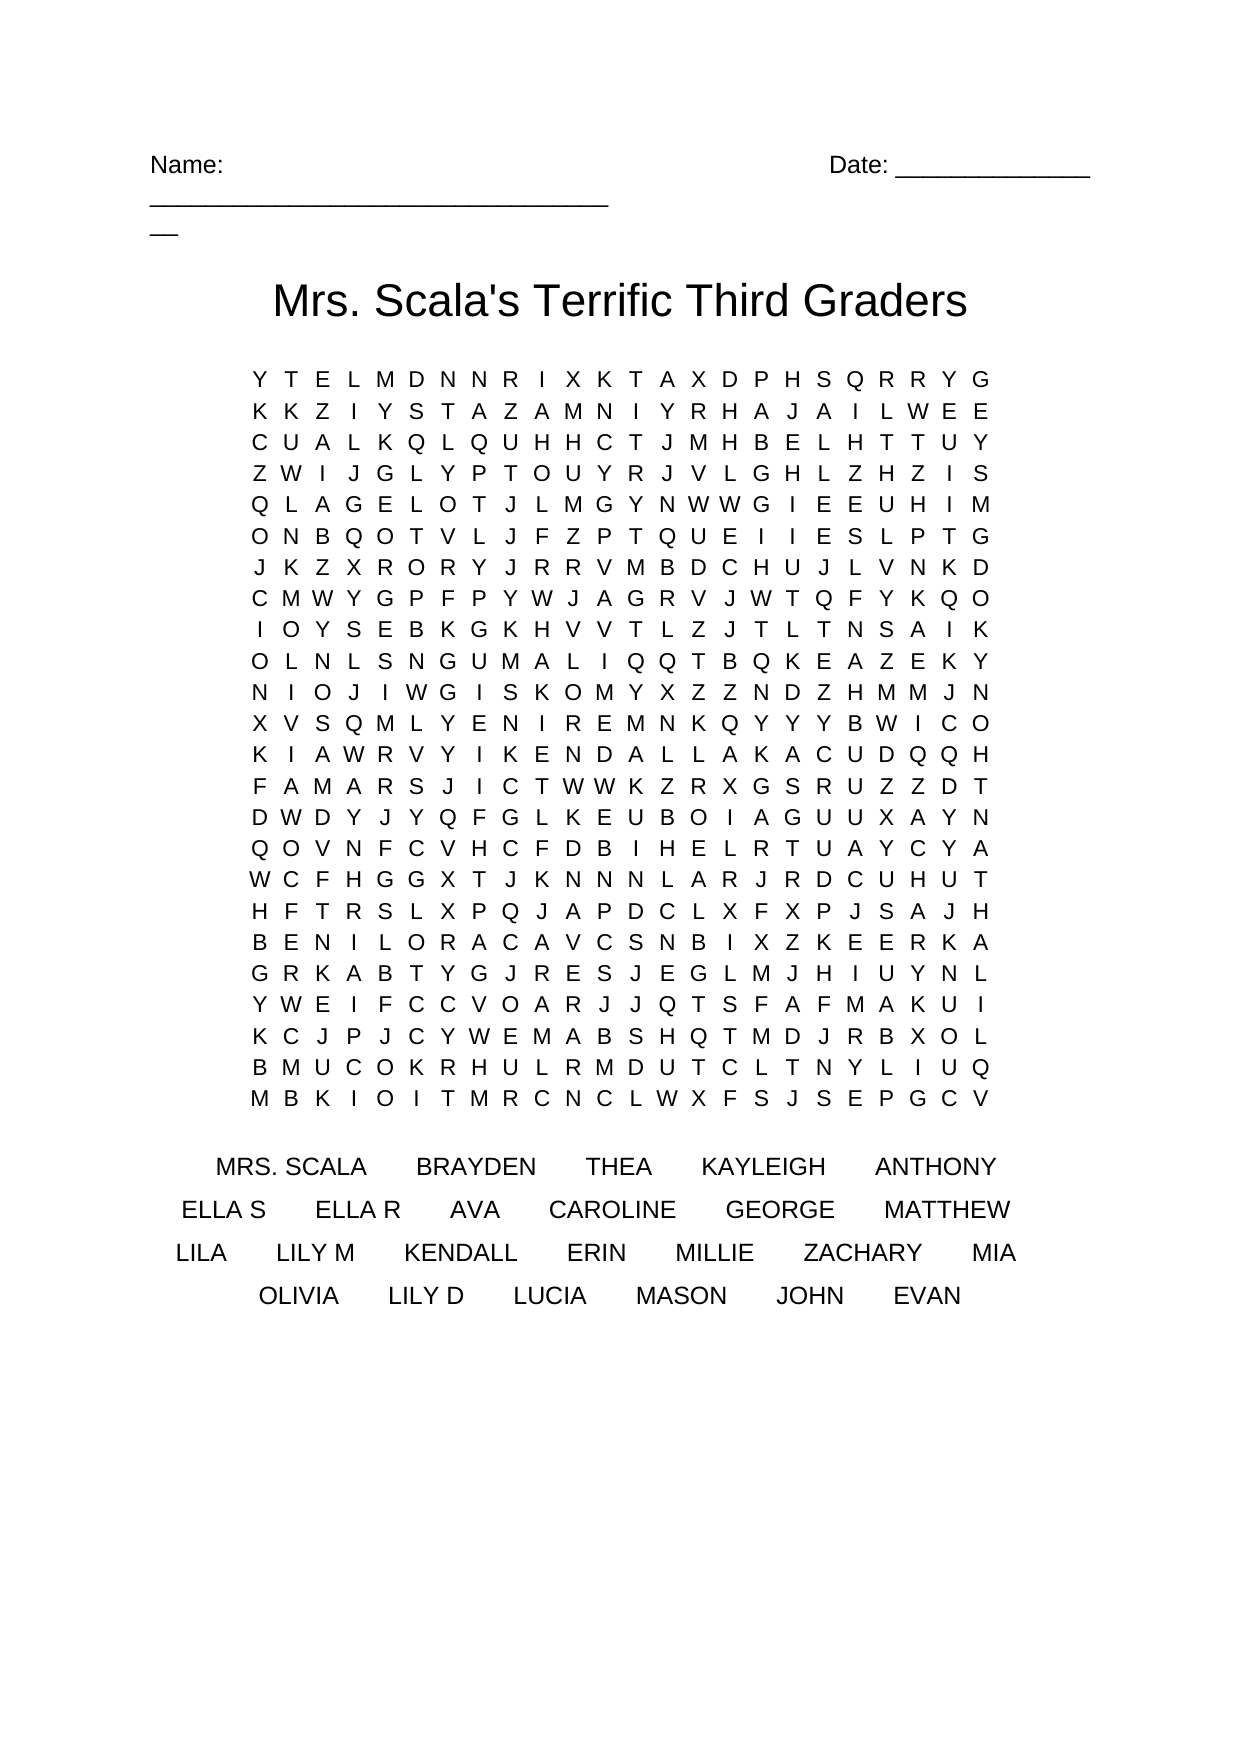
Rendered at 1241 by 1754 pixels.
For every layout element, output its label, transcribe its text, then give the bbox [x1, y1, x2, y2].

table_cell W [745, 583, 777, 614]
table_cell A [714, 739, 745, 770]
table_cell R [338, 895, 369, 926]
table_header L [338, 364, 369, 395]
table_header D [401, 364, 432, 395]
table_cell Y [307, 614, 338, 645]
table_cell E [651, 958, 683, 989]
table_cell T [432, 395, 463, 426]
table_cell C [589, 926, 620, 958]
table_cell P [401, 583, 432, 614]
table_cell S [401, 395, 432, 426]
table_cell L [871, 395, 902, 426]
table_cell L [338, 426, 369, 458]
table_cell T [777, 833, 808, 864]
table_cell E [589, 708, 620, 739]
table_cell A [871, 989, 902, 1020]
table_cell F [526, 833, 557, 864]
table_cell A [526, 989, 557, 1020]
table_cell H [558, 426, 589, 458]
table_cell J [777, 958, 808, 989]
table_cell R [432, 926, 463, 958]
table_cell G [745, 489, 777, 520]
table_cell L [683, 895, 714, 926]
table_cell Z [683, 676, 714, 708]
table_cell A [840, 645, 871, 676]
table_cell K [620, 770, 651, 801]
table_cell S [401, 770, 432, 801]
table_cell B [244, 926, 275, 958]
table_cell U [558, 458, 589, 489]
table_cell M [683, 426, 714, 458]
table_cell D [244, 801, 275, 833]
table_cell T [307, 895, 338, 926]
table_cell Q [495, 895, 526, 926]
table_cell E [871, 926, 902, 958]
table_cell U [275, 426, 307, 458]
table_cell Z [651, 770, 683, 801]
table_cell A [464, 926, 495, 958]
table_header Date: ______________ [620, 150, 1090, 274]
table_cell T [526, 770, 557, 801]
table_cell V [401, 739, 432, 770]
table_cell S [589, 958, 620, 989]
table_cell B [683, 926, 714, 958]
table_cell E [777, 426, 808, 458]
table_cell R [558, 989, 589, 1020]
table_cell O [275, 614, 307, 645]
table_cell U [934, 426, 965, 458]
table_cell K [401, 1051, 432, 1083]
table_cell R [651, 583, 683, 614]
table_cell H [777, 458, 808, 489]
table_header P [745, 364, 777, 395]
table_cell O [965, 583, 996, 614]
table_cell C [840, 864, 871, 895]
table_cell E [934, 395, 965, 426]
table_cell I [401, 1083, 432, 1114]
table_cell A [965, 926, 996, 958]
table_cell W [401, 676, 432, 708]
table_cell J [495, 551, 526, 583]
table_cell L [840, 551, 871, 583]
table_cell V [683, 458, 714, 489]
table_header H [777, 364, 808, 395]
table_cell W [275, 458, 307, 489]
table_cell T [620, 614, 651, 645]
table_cell E [840, 489, 871, 520]
table_cell L [651, 739, 683, 770]
table_cell Y [495, 583, 526, 614]
table_cell A [589, 583, 620, 614]
table_cell A [745, 801, 777, 833]
table_cell W [589, 770, 620, 801]
table_cell K [526, 864, 557, 895]
table_cell I [464, 739, 495, 770]
table_cell Z [714, 676, 745, 708]
table_cell N [558, 864, 589, 895]
table_cell Z [777, 926, 808, 958]
table_cell P [871, 1083, 902, 1114]
table_cell M [369, 708, 401, 739]
table_cell I [714, 801, 745, 833]
table_cell W [651, 1083, 683, 1114]
table_cell C [495, 770, 526, 801]
table_cell D [589, 739, 620, 770]
table_cell O [495, 989, 526, 1020]
table_cell F [745, 989, 777, 1020]
table_cell J [369, 1020, 401, 1051]
table_cell J [620, 989, 651, 1020]
table_cell X [683, 1083, 714, 1114]
table_cell Z [840, 458, 871, 489]
table_cell J [808, 551, 839, 583]
table_cell B [244, 1051, 275, 1083]
table_cell M [464, 1083, 495, 1114]
table_cell K [902, 989, 933, 1020]
table_cell J [651, 458, 683, 489]
table_cell B [651, 801, 683, 833]
table_cell V [965, 1083, 996, 1114]
table_cell G [745, 770, 777, 801]
table_cell S [808, 1083, 839, 1114]
table_cell F [369, 833, 401, 864]
table_cell L [275, 489, 307, 520]
table_cell Z [902, 770, 933, 801]
table_cell R [683, 395, 714, 426]
table_cell J [369, 801, 401, 833]
table_cell A [338, 770, 369, 801]
table_header Y [244, 364, 275, 395]
table_cell T [683, 645, 714, 676]
table_cell E [808, 645, 839, 676]
table_cell L [965, 958, 996, 989]
table_cell O [683, 801, 714, 833]
table_cell O [369, 1051, 401, 1083]
table_cell E [307, 989, 338, 1020]
table_cell L [620, 1083, 651, 1114]
table_cell A [777, 989, 808, 1020]
table_cell V [432, 520, 463, 551]
table_cell K [307, 1083, 338, 1114]
table_cell D [620, 895, 651, 926]
table_cell Y [965, 645, 996, 676]
table_cell L [651, 614, 683, 645]
table_cell G [902, 1083, 933, 1114]
table_cell C [714, 1051, 745, 1083]
table_cell A [902, 614, 933, 645]
table_cell L [777, 614, 808, 645]
table_cell V [432, 833, 463, 864]
table_cell T [432, 1083, 463, 1114]
text MRS. SCALA BRAYDEN THEA KAYLEIGH ANTHONY ELLA S ELLA R AVA CAROLINE GEORGE MATTHEW LILA LILY M KENDALL ERIN MILLIE ZACHARY MIA OLIVIA LILY D LUCIA MASON JOHN EVAN [150, 1151, 1090, 1309]
table_cell T [965, 770, 996, 801]
table_cell N [934, 958, 965, 989]
table_cell D [620, 1051, 651, 1083]
table_cell K [934, 645, 965, 676]
table_cell Z [871, 645, 902, 676]
table_cell N [307, 926, 338, 958]
table_cell B [589, 833, 620, 864]
table_cell B [275, 1083, 307, 1114]
table_cell U [808, 801, 839, 833]
table_cell G [620, 583, 651, 614]
table_cell P [464, 895, 495, 926]
table_cell X [338, 551, 369, 583]
table_cell L [745, 1051, 777, 1083]
table_cell I [902, 1051, 933, 1083]
table_cell W [275, 801, 307, 833]
table_cell A [307, 426, 338, 458]
table_cell I [714, 926, 745, 958]
table_cell D [808, 864, 839, 895]
table_cell H [840, 426, 871, 458]
table_cell Q [934, 583, 965, 614]
table_cell R [714, 864, 745, 895]
table_cell U [840, 770, 871, 801]
table_cell C [651, 895, 683, 926]
table_cell Y [369, 395, 401, 426]
table_cell X [777, 895, 808, 926]
table_cell L [338, 645, 369, 676]
table_cell I [275, 676, 307, 708]
table_cell Y [965, 426, 996, 458]
table_cell O [526, 458, 557, 489]
table_cell K [244, 739, 275, 770]
table_cell M [495, 645, 526, 676]
table_cell T [777, 583, 808, 614]
table_cell X [714, 770, 745, 801]
table_header R [902, 364, 933, 395]
table_cell B [589, 1020, 620, 1051]
table_cell C [401, 833, 432, 864]
table_cell J [307, 1020, 338, 1051]
table_cell D [683, 551, 714, 583]
table_cell R [558, 551, 589, 583]
table_cell C [338, 1051, 369, 1083]
table_cell R [526, 958, 557, 989]
table_cell D [777, 676, 808, 708]
table_cell S [620, 1020, 651, 1051]
table_cell B [401, 614, 432, 645]
table_cell L [808, 458, 839, 489]
table_cell Y [338, 801, 369, 833]
table_cell W [902, 395, 933, 426]
table_cell K [777, 645, 808, 676]
table_cell A [275, 770, 307, 801]
table_cell E [840, 926, 871, 958]
table_cell Y [432, 458, 463, 489]
table_cell T [683, 1051, 714, 1083]
table_cell R [432, 1051, 463, 1083]
table_cell G [589, 489, 620, 520]
table_cell E [369, 489, 401, 520]
table_cell A [777, 739, 808, 770]
table_cell U [934, 989, 965, 1020]
table_cell C [495, 833, 526, 864]
table_cell Q [244, 489, 275, 520]
table_cell I [620, 833, 651, 864]
table_cell Q [620, 645, 651, 676]
table_cell G [432, 645, 463, 676]
table_cell J [495, 489, 526, 520]
table_cell Z [683, 614, 714, 645]
table_cell D [307, 801, 338, 833]
table_cell W [464, 1020, 495, 1051]
table_cell E [902, 645, 933, 676]
table_cell K [745, 739, 777, 770]
table_cell Q [934, 739, 965, 770]
table_cell A [558, 1020, 589, 1051]
table_cell F [714, 1083, 745, 1114]
table_cell Q [338, 708, 369, 739]
table_cell T [777, 1051, 808, 1083]
table_cell A [902, 801, 933, 833]
table_cell I [307, 458, 338, 489]
table_cell H [526, 614, 557, 645]
table_cell U [683, 520, 714, 551]
table_cell E [965, 395, 996, 426]
table_cell A [526, 645, 557, 676]
table_cell K [495, 614, 526, 645]
table_cell L [464, 520, 495, 551]
table_cell Q [432, 801, 463, 833]
table_cell S [495, 676, 526, 708]
table_cell K [275, 551, 307, 583]
table_cell K [244, 395, 275, 426]
table_cell H [840, 676, 871, 708]
table_cell R [369, 770, 401, 801]
table_cell S [745, 1083, 777, 1114]
table_cell C [495, 926, 526, 958]
table_cell M [965, 489, 996, 520]
table_cell Y [432, 708, 463, 739]
table_cell O [244, 520, 275, 551]
table_cell N [558, 1083, 589, 1114]
table_cell Q [714, 708, 745, 739]
table_header N [432, 364, 463, 395]
table_cell O [401, 551, 432, 583]
table_cell E [808, 489, 839, 520]
table_header E [307, 364, 338, 395]
table_cell G [369, 458, 401, 489]
table_cell R [777, 864, 808, 895]
table_cell C [934, 708, 965, 739]
table_cell R [369, 551, 401, 583]
table_cell C [401, 1020, 432, 1051]
table_cell O [934, 1020, 965, 1051]
table_cell A [745, 395, 777, 426]
table_cell A [558, 895, 589, 926]
table_cell C [401, 989, 432, 1020]
table_cell Q [902, 739, 933, 770]
table_cell R [620, 458, 651, 489]
table_cell N [902, 551, 933, 583]
table_cell Z [558, 520, 589, 551]
table_cell S [369, 645, 401, 676]
table_cell Y [902, 958, 933, 989]
table_cell H [902, 489, 933, 520]
table_cell Q [244, 833, 275, 864]
table_header Name: ___________________________________ [150, 150, 620, 274]
table_cell U [934, 1051, 965, 1083]
table_cell T [401, 520, 432, 551]
table_cell E [840, 1083, 871, 1114]
table_cell M [589, 676, 620, 708]
table_cell I [464, 676, 495, 708]
table_cell D [777, 1020, 808, 1051]
table_cell K [432, 614, 463, 645]
table_cell L [965, 1020, 996, 1051]
table_cell C [714, 551, 745, 583]
table_cell R [745, 833, 777, 864]
table_cell T [871, 426, 902, 458]
table_header T [275, 364, 307, 395]
table_cell H [651, 1020, 683, 1051]
table_cell K [495, 739, 526, 770]
table_cell A [965, 833, 996, 864]
table_header R [495, 364, 526, 395]
table_cell O [401, 926, 432, 958]
table_cell C [244, 583, 275, 614]
table_cell Z [495, 395, 526, 426]
table_cell L [714, 958, 745, 989]
table_cell Y [432, 958, 463, 989]
table_cell V [558, 614, 589, 645]
table_cell Y [871, 583, 902, 614]
table_cell J [338, 676, 369, 708]
table_cell W [683, 489, 714, 520]
table_cell E [526, 739, 557, 770]
table_cell Y [620, 489, 651, 520]
table_cell S [871, 614, 902, 645]
table_cell Q [651, 645, 683, 676]
table_cell B [745, 426, 777, 458]
table_cell J [620, 958, 651, 989]
table_cell K [526, 676, 557, 708]
table_cell X [714, 895, 745, 926]
table_cell U [840, 801, 871, 833]
table_cell K [244, 1020, 275, 1051]
table_cell S [777, 770, 808, 801]
table_cell C [808, 739, 839, 770]
table_cell J [808, 1020, 839, 1051]
table_cell I [338, 1083, 369, 1114]
table_cell L [714, 458, 745, 489]
table_cell I [369, 676, 401, 708]
table_cell I [338, 395, 369, 426]
table_cell L [401, 489, 432, 520]
table_cell Y [464, 551, 495, 583]
table_cell K [558, 801, 589, 833]
table_cell A [307, 739, 338, 770]
table_cell U [871, 864, 902, 895]
table_cell N [558, 739, 589, 770]
table_cell M [558, 489, 589, 520]
table_cell W [307, 583, 338, 614]
table_cell D [871, 739, 902, 770]
table_cell S [307, 708, 338, 739]
table_cell U [808, 833, 839, 864]
table_cell J [651, 426, 683, 458]
table_cell G [464, 958, 495, 989]
table_cell Q [965, 1051, 996, 1083]
table_cell L [526, 801, 557, 833]
table_cell F [808, 989, 839, 1020]
table_cell J [714, 583, 745, 614]
table_cell C [432, 989, 463, 1020]
table_cell J [338, 458, 369, 489]
table_cell B [871, 1020, 902, 1051]
table_cell B [840, 708, 871, 739]
table_cell A [526, 395, 557, 426]
table_cell X [871, 801, 902, 833]
table_cell K [902, 583, 933, 614]
table_cell M [745, 1020, 777, 1051]
table_cell D [558, 833, 589, 864]
table_cell D [965, 551, 996, 583]
table_cell Y [777, 708, 808, 739]
table_cell J [777, 1083, 808, 1114]
table_cell O [275, 833, 307, 864]
table_cell L [714, 833, 745, 864]
table_cell J [495, 864, 526, 895]
table_cell V [558, 926, 589, 958]
table_cell E [714, 520, 745, 551]
table_cell G [244, 958, 275, 989]
table_cell M [589, 1051, 620, 1083]
table_cell O [244, 645, 275, 676]
table_cell T [808, 614, 839, 645]
table_cell G [401, 864, 432, 895]
table_cell E [808, 520, 839, 551]
table_cell W [526, 583, 557, 614]
table_cell H [338, 864, 369, 895]
table_cell R [683, 770, 714, 801]
table_cell M [275, 583, 307, 614]
table_cell I [777, 489, 808, 520]
table_cell V [589, 614, 620, 645]
table_cell Y [934, 833, 965, 864]
table_cell N [651, 926, 683, 958]
table_cell O [369, 520, 401, 551]
table_cell K [808, 926, 839, 958]
table_cell A [902, 895, 933, 926]
table_cell K [934, 926, 965, 958]
table_cell E [275, 926, 307, 958]
table_cell E [683, 833, 714, 864]
table_cell G [745, 458, 777, 489]
table_cell T [934, 520, 965, 551]
table_cell U [871, 958, 902, 989]
table_cell T [745, 614, 777, 645]
table_cell F [432, 583, 463, 614]
table_header K [589, 364, 620, 395]
table_cell G [965, 520, 996, 551]
table_cell N [275, 520, 307, 551]
table_cell H [714, 395, 745, 426]
table_cell X [651, 676, 683, 708]
table_header X [683, 364, 714, 395]
table_cell Y [620, 676, 651, 708]
table_cell L [683, 739, 714, 770]
table_cell A [620, 739, 651, 770]
table_cell U [840, 739, 871, 770]
table_cell I [275, 739, 307, 770]
table_cell J [244, 551, 275, 583]
table_cell N [745, 676, 777, 708]
table_cell Z [244, 458, 275, 489]
table_header T [620, 364, 651, 395]
table_cell P [589, 520, 620, 551]
table_cell L [558, 645, 589, 676]
table_cell H [808, 958, 839, 989]
table_cell W [244, 864, 275, 895]
table_cell C [589, 426, 620, 458]
table_cell V [464, 989, 495, 1020]
table_cell O [432, 489, 463, 520]
table_cell L [401, 708, 432, 739]
table_cell L [871, 1051, 902, 1083]
table_cell H [965, 739, 996, 770]
table_cell T [683, 989, 714, 1020]
table_cell M [526, 1020, 557, 1051]
table_cell O [965, 708, 996, 739]
table_cell N [840, 614, 871, 645]
table_cell B [369, 958, 401, 989]
table_cell A [464, 395, 495, 426]
table_cell R [808, 770, 839, 801]
table_cell O [558, 676, 589, 708]
table_cell L [401, 458, 432, 489]
table_cell P [464, 458, 495, 489]
table_cell H [714, 426, 745, 458]
table_cell K [369, 426, 401, 458]
table_cell N [244, 676, 275, 708]
table_cell H [464, 833, 495, 864]
table_cell R [275, 958, 307, 989]
table_cell Q [808, 583, 839, 614]
table_cell P [338, 1020, 369, 1051]
table_cell O [369, 1083, 401, 1114]
table_cell R [432, 551, 463, 583]
table_cell I [840, 395, 871, 426]
table_header Q [840, 364, 871, 395]
table_cell M [745, 958, 777, 989]
table_cell U [871, 489, 902, 520]
table_cell L [871, 520, 902, 551]
table_cell M [840, 989, 871, 1020]
table_cell T [620, 520, 651, 551]
table_cell T [401, 958, 432, 989]
table_cell N [589, 864, 620, 895]
table_cell P [464, 583, 495, 614]
table_cell X [902, 1020, 933, 1051]
table_cell I [244, 614, 275, 645]
table_cell Z [871, 770, 902, 801]
table_cell I [745, 520, 777, 551]
table_cell N [965, 801, 996, 833]
table_cell I [840, 958, 871, 989]
table_cell H [244, 895, 275, 926]
table_cell T [495, 458, 526, 489]
table_cell J [934, 895, 965, 926]
table_cell I [965, 989, 996, 1020]
table_cell Q [338, 520, 369, 551]
table_header G [965, 364, 996, 395]
table_cell B [651, 551, 683, 583]
table_cell I [338, 989, 369, 1020]
table_cell Q [651, 989, 683, 1020]
table_cell Z [307, 395, 338, 426]
table_cell W [275, 989, 307, 1020]
table_cell S [369, 895, 401, 926]
table_cell M [620, 708, 651, 739]
table_cell F [745, 895, 777, 926]
table_cell G [495, 801, 526, 833]
table_cell T [714, 1020, 745, 1051]
table_cell C [526, 1083, 557, 1114]
table_cell H [902, 864, 933, 895]
table_cell I [934, 458, 965, 489]
table_cell Q [683, 1020, 714, 1051]
table_cell Z [902, 458, 933, 489]
table_cell U [651, 1051, 683, 1083]
table_cell S [338, 614, 369, 645]
table_cell I [589, 645, 620, 676]
table_header N [464, 364, 495, 395]
table_cell R [840, 1020, 871, 1051]
table_cell Y [871, 833, 902, 864]
table_cell M [558, 395, 589, 426]
table_cell R [526, 551, 557, 583]
table_cell A [683, 864, 714, 895]
table_cell H [526, 426, 557, 458]
table_cell Y [589, 458, 620, 489]
table_cell K [934, 551, 965, 583]
table_cell S [620, 926, 651, 958]
table_header R [871, 364, 902, 395]
table_cell J [589, 989, 620, 1020]
table_cell J [745, 864, 777, 895]
table_cell Y [244, 989, 275, 1020]
table_cell U [495, 1051, 526, 1083]
table_cell X [432, 864, 463, 895]
table_cell T [965, 864, 996, 895]
table_cell Y [432, 739, 463, 770]
table_cell Y [401, 801, 432, 833]
table_cell Y [934, 801, 965, 833]
table_cell X [432, 895, 463, 926]
table_cell F [526, 520, 557, 551]
table_cell V [871, 551, 902, 583]
table_cell E [558, 958, 589, 989]
table_cell J [495, 520, 526, 551]
table_cell F [244, 770, 275, 801]
table_cell J [840, 895, 871, 926]
table_cell I [526, 708, 557, 739]
table_cell L [651, 864, 683, 895]
table_cell M [620, 551, 651, 583]
table_cell A [338, 958, 369, 989]
table_header M [369, 364, 401, 395]
table_cell Q [401, 426, 432, 458]
table_cell N [651, 489, 683, 520]
table_cell N [808, 1051, 839, 1083]
title Mrs. Scala's Terrific Third Graders [150, 274, 1090, 326]
table_cell W [871, 708, 902, 739]
table_cell C [589, 1083, 620, 1114]
table_cell N [307, 645, 338, 676]
table_cell N [651, 708, 683, 739]
table_cell L [526, 1051, 557, 1083]
table_cell D [934, 770, 965, 801]
table_cell J [777, 395, 808, 426]
table_cell S [965, 458, 996, 489]
table_cell C [934, 1083, 965, 1114]
table_cell G [683, 958, 714, 989]
table_cell U [777, 551, 808, 583]
table_cell T [464, 489, 495, 520]
table_cell V [589, 551, 620, 583]
table_cell I [338, 926, 369, 958]
table_cell E [369, 614, 401, 645]
table_cell K [275, 395, 307, 426]
table_cell R [495, 1083, 526, 1114]
table_cell Y [432, 1020, 463, 1051]
table_cell R [558, 708, 589, 739]
table_cell B [714, 645, 745, 676]
table_cell H [965, 895, 996, 926]
table_cell Y [808, 708, 839, 739]
table_cell G [338, 489, 369, 520]
table_cell S [840, 520, 871, 551]
table_cell H [651, 833, 683, 864]
table_cell I [620, 395, 651, 426]
table_cell Q [651, 520, 683, 551]
table_cell F [369, 989, 401, 1020]
table_cell N [338, 833, 369, 864]
table_cell Y [651, 395, 683, 426]
table_cell I [902, 708, 933, 739]
table_cell E [464, 708, 495, 739]
table_cell H [464, 1051, 495, 1083]
table_header I [526, 364, 557, 395]
table_cell C [275, 864, 307, 895]
table_cell U [934, 864, 965, 895]
table_cell V [307, 833, 338, 864]
table_cell Y [840, 1051, 871, 1083]
table_cell A [840, 833, 871, 864]
table_cell K [683, 708, 714, 739]
table_cell K [307, 958, 338, 989]
table_cell C [244, 426, 275, 458]
table_cell M [871, 676, 902, 708]
table_cell R [902, 926, 933, 958]
table_cell E [589, 801, 620, 833]
table_cell O [307, 676, 338, 708]
table_cell A [808, 395, 839, 426]
table_cell S [714, 989, 745, 1020]
table_cell T [620, 426, 651, 458]
table_cell L [275, 645, 307, 676]
table_cell Y [745, 708, 777, 739]
table_cell H [871, 458, 902, 489]
table_cell Q [464, 426, 495, 458]
table_cell I [934, 614, 965, 645]
table_cell W [558, 770, 589, 801]
table_cell N [620, 864, 651, 895]
table_cell Z [808, 676, 839, 708]
table_cell A [526, 926, 557, 958]
table_cell J [432, 770, 463, 801]
table_cell G [369, 583, 401, 614]
table_cell I [934, 489, 965, 520]
table_cell L [526, 489, 557, 520]
table_cell G [464, 614, 495, 645]
table_cell R [558, 1051, 589, 1083]
table_cell L [432, 426, 463, 458]
table_cell F [464, 801, 495, 833]
table_cell S [871, 895, 902, 926]
table_cell E [495, 1020, 526, 1051]
table_cell N [495, 708, 526, 739]
table_cell M [244, 1083, 275, 1114]
table_cell F [307, 864, 338, 895]
table_cell A [307, 489, 338, 520]
table_header D [714, 364, 745, 395]
table_cell U [495, 426, 526, 458]
table_cell K [965, 614, 996, 645]
table_cell U [307, 1051, 338, 1083]
table_cell M [275, 1051, 307, 1083]
table_cell J [495, 958, 526, 989]
table_cell J [558, 583, 589, 614]
table_cell P [589, 895, 620, 926]
table_cell C [275, 1020, 307, 1051]
table_cell X [745, 926, 777, 958]
table_header X [558, 364, 589, 395]
table_cell J [714, 614, 745, 645]
table_cell L [808, 426, 839, 458]
table_cell I [777, 520, 808, 551]
table_cell M [902, 676, 933, 708]
table_cell N [589, 395, 620, 426]
table_cell W [338, 739, 369, 770]
table_cell N [965, 676, 996, 708]
table_cell U [464, 645, 495, 676]
table_cell X [244, 708, 275, 739]
table_header A [651, 364, 683, 395]
table_cell Q [745, 645, 777, 676]
table_cell C [902, 833, 933, 864]
table_cell R [369, 739, 401, 770]
table_header Y [934, 364, 965, 395]
table_cell G [777, 801, 808, 833]
table_cell P [902, 520, 933, 551]
table_cell U [620, 801, 651, 833]
table_cell Z [307, 551, 338, 583]
table_cell B [307, 520, 338, 551]
table_cell W [714, 489, 745, 520]
table_header S [808, 364, 839, 395]
table_cell L [401, 895, 432, 926]
table_cell Y [338, 583, 369, 614]
table_cell I [464, 770, 495, 801]
table_cell J [526, 895, 557, 926]
table_cell J [934, 676, 965, 708]
table_cell P [808, 895, 839, 926]
table_cell M [307, 770, 338, 801]
table_cell G [369, 864, 401, 895]
table_cell T [902, 426, 933, 458]
table_cell F [840, 583, 871, 614]
table_cell G [432, 676, 463, 708]
table_cell F [275, 895, 307, 926]
table_cell N [401, 645, 432, 676]
table_cell V [275, 708, 307, 739]
table_cell H [745, 551, 777, 583]
table_cell V [683, 583, 714, 614]
table_cell T [464, 864, 495, 895]
table_cell L [369, 926, 401, 958]
